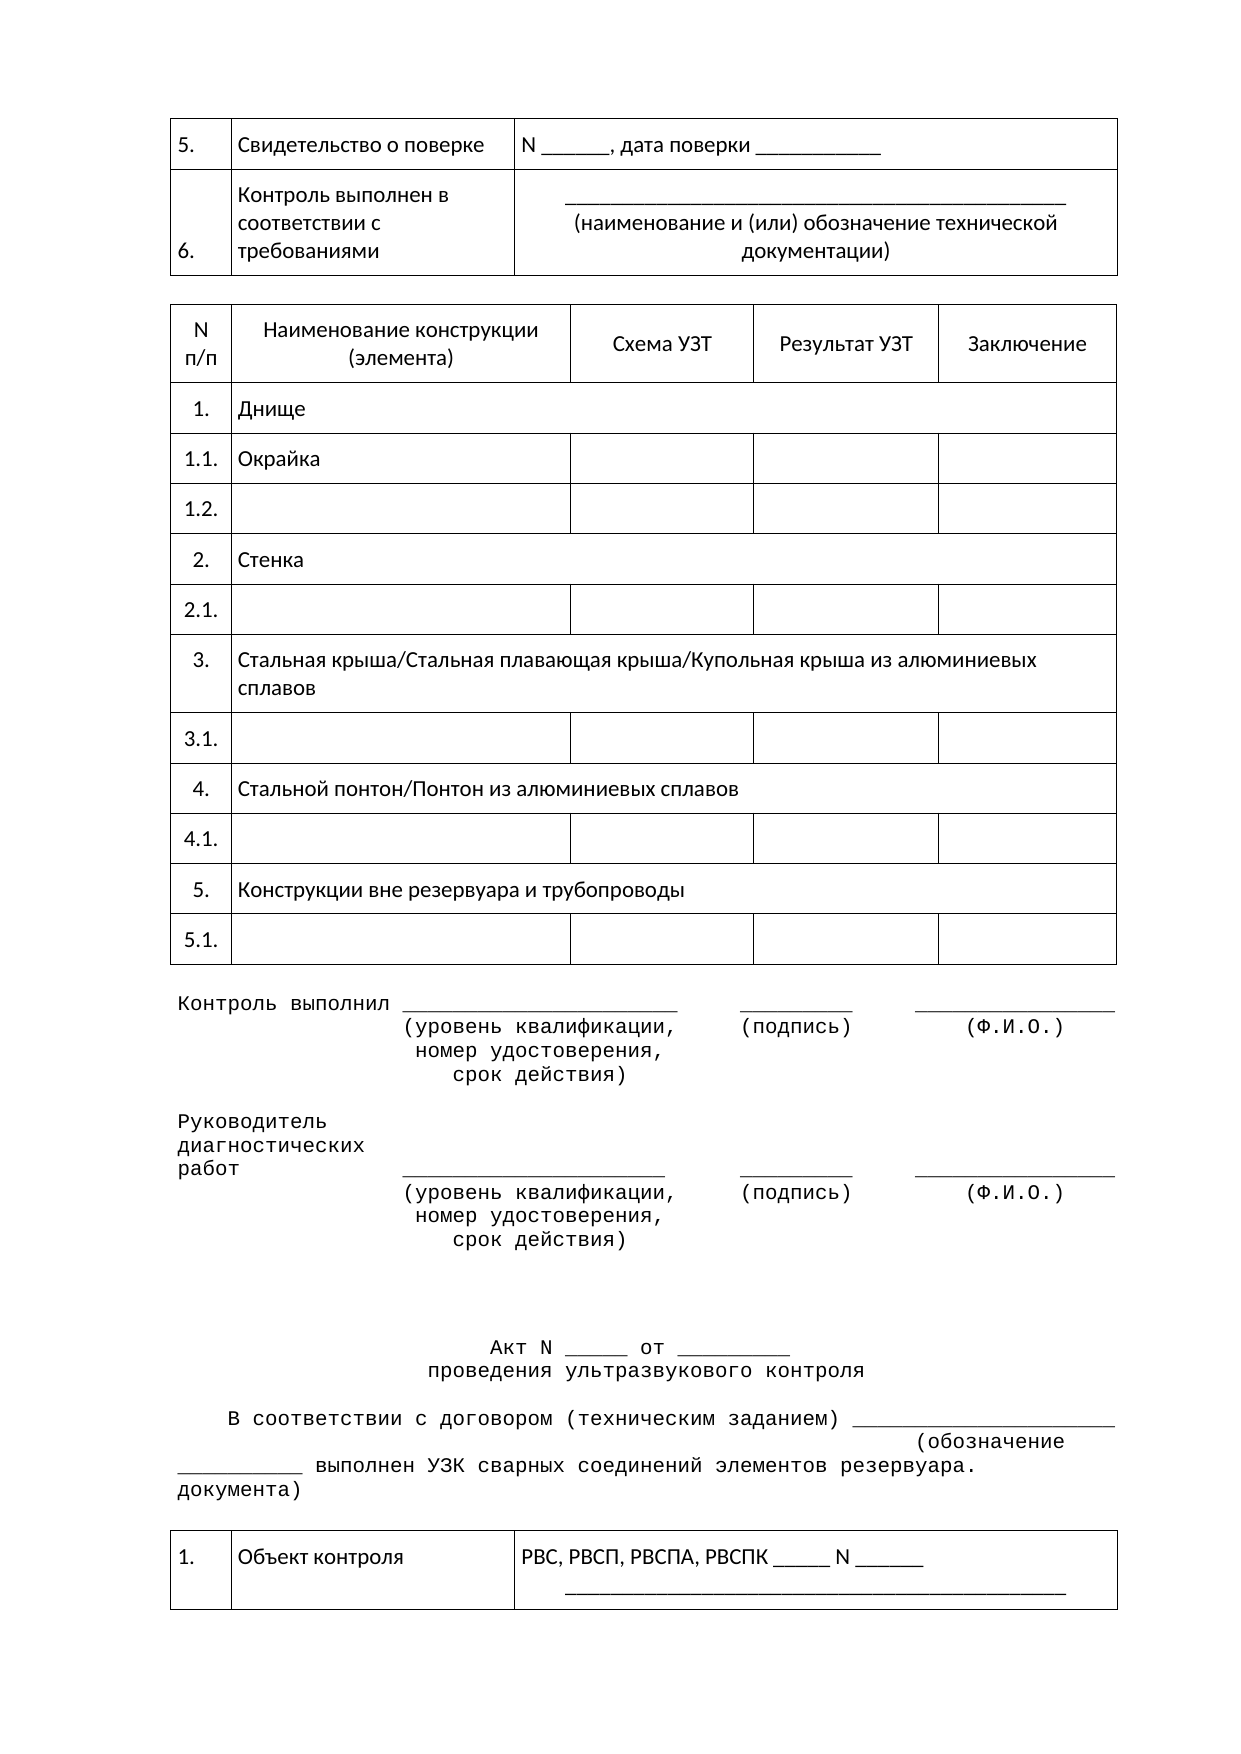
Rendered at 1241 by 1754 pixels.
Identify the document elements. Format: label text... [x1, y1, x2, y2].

text диагностических [177, 1134, 1152, 1158]
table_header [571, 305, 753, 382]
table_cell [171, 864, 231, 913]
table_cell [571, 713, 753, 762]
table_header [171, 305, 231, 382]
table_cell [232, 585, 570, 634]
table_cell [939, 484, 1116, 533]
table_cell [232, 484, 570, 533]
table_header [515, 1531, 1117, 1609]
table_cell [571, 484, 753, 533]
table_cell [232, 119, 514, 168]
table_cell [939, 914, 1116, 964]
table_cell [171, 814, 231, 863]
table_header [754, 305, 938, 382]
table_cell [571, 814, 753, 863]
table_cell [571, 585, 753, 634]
text (уровень квалификации, (подпись) (Ф.И.О.) [177, 1182, 1152, 1206]
text документа) [177, 1479, 1152, 1502]
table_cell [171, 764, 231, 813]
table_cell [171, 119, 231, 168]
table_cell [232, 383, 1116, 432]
text работ _____________________ _________ ________________ [177, 1158, 1152, 1182]
text номер удостоверения, [177, 1040, 1152, 1064]
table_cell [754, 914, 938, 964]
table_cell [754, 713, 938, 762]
text (обозначение [177, 1431, 1152, 1455]
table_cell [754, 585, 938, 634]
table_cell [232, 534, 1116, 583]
text __________ выполнен УЗК сварных соединений элементов резервуара. [177, 1455, 1152, 1479]
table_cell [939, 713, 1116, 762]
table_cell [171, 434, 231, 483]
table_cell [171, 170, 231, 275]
text (уровень квалификации, (подпись) (Ф.И.О.) [177, 1016, 1152, 1040]
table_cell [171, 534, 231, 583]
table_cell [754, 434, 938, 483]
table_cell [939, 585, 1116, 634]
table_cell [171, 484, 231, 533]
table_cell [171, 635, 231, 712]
text срок действия) [177, 1229, 1152, 1253]
text срок действия) [177, 1064, 1152, 1087]
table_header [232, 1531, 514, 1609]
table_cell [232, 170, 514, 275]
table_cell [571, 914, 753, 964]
text Акт N _____ от _________ [177, 1337, 1152, 1361]
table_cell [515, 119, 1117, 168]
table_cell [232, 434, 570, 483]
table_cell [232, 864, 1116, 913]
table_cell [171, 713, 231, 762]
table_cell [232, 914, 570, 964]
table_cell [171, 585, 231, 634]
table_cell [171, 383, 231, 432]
text Руководитель [177, 1111, 1152, 1134]
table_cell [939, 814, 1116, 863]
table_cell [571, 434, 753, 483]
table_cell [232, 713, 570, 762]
text В соответствии с договором (техническим заданием) _____________________ [177, 1408, 1152, 1431]
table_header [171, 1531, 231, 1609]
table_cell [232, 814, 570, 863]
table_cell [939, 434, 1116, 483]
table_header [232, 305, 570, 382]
text проведения ультразвукового контроля [177, 1361, 1152, 1384]
text номер удостоверения, [177, 1206, 1152, 1229]
text Контроль выполнил ______________________ _________ ________________ [177, 993, 1152, 1016]
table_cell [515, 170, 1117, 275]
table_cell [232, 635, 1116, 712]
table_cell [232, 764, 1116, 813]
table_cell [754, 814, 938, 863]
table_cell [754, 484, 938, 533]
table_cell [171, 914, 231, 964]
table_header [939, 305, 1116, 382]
